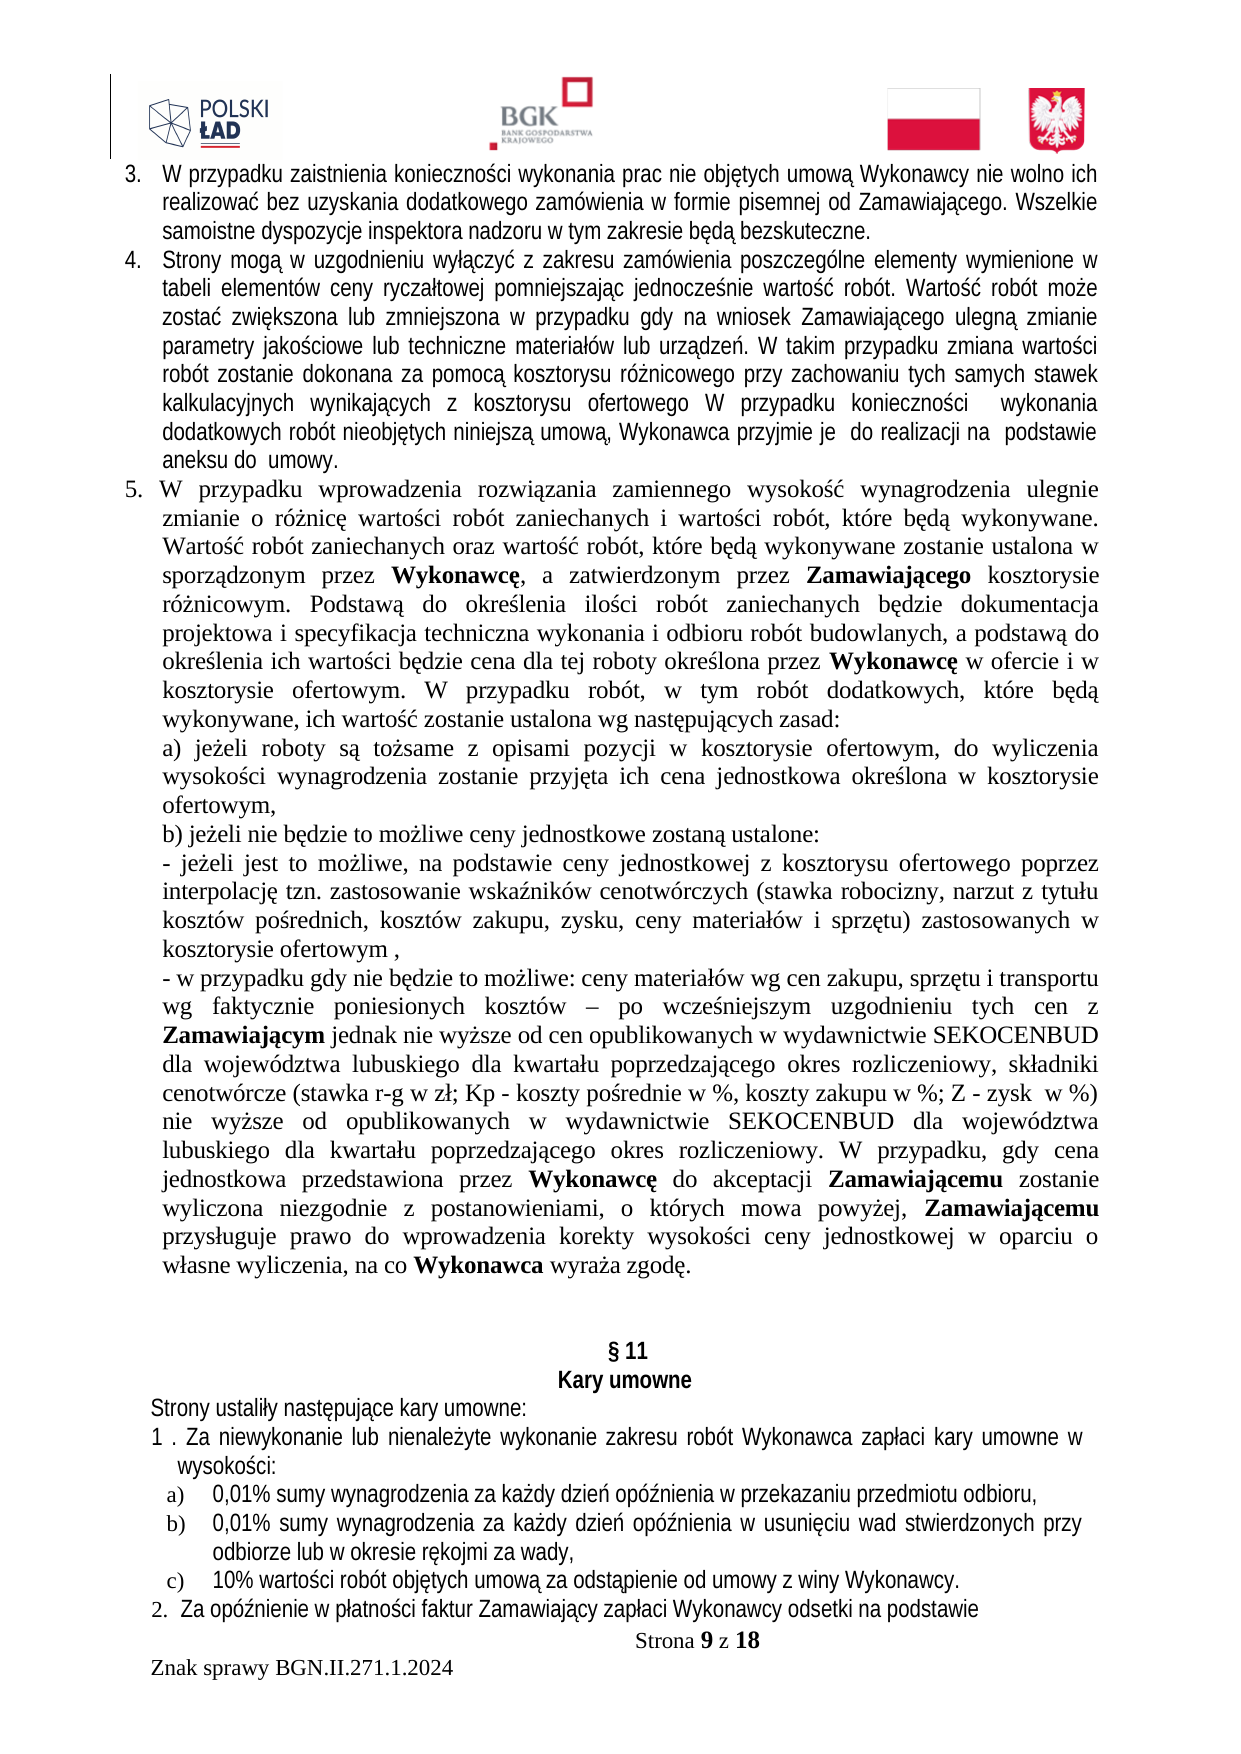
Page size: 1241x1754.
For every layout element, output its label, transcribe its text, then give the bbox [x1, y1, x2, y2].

text a) jeżeli roboty są tożsame z opisami pozycji w kosztorysie ofertowym, do wyliczenia wysokości wynagrodzenia zostanie przyjęta ich cena jednostkowa określona w kosztorysie ofertowym, [124, 733, 1099, 819]
text Kary umowne [150, 1365, 1099, 1393]
text b) jeżeli nie będzie to możliwe ceny jednostkowe zostaną ustalone: [124, 819, 1099, 848]
picture [887, 88, 1085, 154]
list 10% wartości robót objętych umową za odstąpienie od umowy z winy Wykonawcy. [166, 1565, 1084, 1594]
list 0,01% sumy wynagrodzenia za każdy dzień opóźnienia w usunięciu wad stwierdzonych przy odbiorze lub w okresie rękojmi za wady, [166, 1508, 1084, 1565]
text § 11 [150, 1336, 1099, 1365]
text 3. W przypadku zaistnienia konieczności wykonania prac nie objętych umową Wykonawcy nie wolno ich realizować bez uzyskania dodatkowego zamówienia w formie pisemnej od Zamawiającego. Wszelkie samoistne dyspozycje inspektora nadzoru w tym zakresie będą bezskuteczne. [124, 159, 1099, 245]
picture [463, 73, 619, 154]
list Za opóźnienie w płatności faktur Zamawiający zapłaci Wykonawcy odsetki na podstawie [151, 1594, 1084, 1623]
text 5. W przypadku wprowadzenia rozwiązania zamiennego wysokość wynagrodzenia ulegnie zmianie o różnicę wartości robót zaniechanych i wartości robót, które będą wykonywane. Wartość robót zaniechanych oraz wartość robót, które będą wykonywane zostanie ustalona w sporządzonym przez Wykonawcę, a zatwierdzonym przez Zamawiającego kosztorysie różnicowym. Podstawą do określenia ilości robót zaniechanych będzie dokumentacja projektowa i specyfikacja techniczna wykonania i odbioru robót budowlanych, a podstawą do określenia ich wartości będzie cena dla tej roboty określona przez Wykonawcę w ofercie i w kosztorysie ofertowym. W przypadku robót, w tym robót dodatkowych, które będą wykonywane, ich wartość zostanie ustalona wg następujących zasad: [124, 474, 1099, 733]
list 0,01% sumy wynagrodzenia za każdy dzień opóźnienia w przekazaniu przedmiotu odbioru, [166, 1479, 1084, 1508]
text - jeżeli jest to możliwe, na podstawie ceny jednostkowej z kosztorysu ofertowego poprzez interpolację tzn. zastosowanie wskaźników cenotwórczych (stawka robocizny, narzut z tytułu kosztów pośrednich, kosztów zakupu, zysku, ceny materiałów i sprzętu) zastosowanych w kosztorysie ofertowym , [124, 848, 1099, 963]
text - w przypadku gdy nie będzie to możliwe: ceny materiałów wg cen zakupu, sprzętu i transportu wg faktycznie poniesionych kosztów – po wcześniejszym uzgodnieniu tych cen z Zamawiającym jednak nie wyższe od cen opublikowanych w wydawnictwie SEKOCENBUD dla województwa lubuskiego dla kwartału poprzedzającego okres rozliczeniowy, składniki cenotwórcze (stawka r-g w zł; Kp - koszty pośrednie w %, koszty zakupu w %; Z - zysk w %) nie wyższe od opublikowanych w wydawnictwie SEKOCENBUD dla województwa lubuskiego dla kwartału poprzedzającego okres rozliczeniowy. W przypadku, gdy cena jednostkowa przedstawiona przez Wykonawcę do akceptacji Zamawiającemu zostanie wyliczona niezgodnie z postanowieniami, o których mowa powyżej, Zamawiającemu przysługuje prawo do wprowadzenia korekty wysokości ceny jednostkowej w oparciu o własne wyliczenia, na co Wykonawca wyraża zgodę. [124, 963, 1099, 1279]
text 4. Strony mogą w uzgodnieniu wyłączyć z zakresu zamówienia poszczególne elementy wymienione w tabeli elementów ceny ryczałtowej pomniejszając jednocześnie wartość robót. Wartość robót może zostać zwiększona lub zmniejszona w przypadku gdy na wniosek Zamawiającego ulegną zmianie parametry jakościowe lub techniczne materiałów lub urządzeń. W takim przypadku zmiana wartości robót zostanie dokonana za pomocą kosztorysu różnicowego przy zachowaniu tych samych stawek kalkulacyjnych wynikających z kosztorysu ofertowego W przypadku konieczności wykonania dodatkowych robót nieobjętych niniejszą umową, Wykonawca przyjmie je do realizacji na podstawie aneksu do umowy. [124, 245, 1099, 474]
text Strony ustaliły następujące kary umowne: [150, 1393, 1076, 1422]
text 1 . Za niewykonanie lub nienależyte wykonanie zakresu robót Wykonawca zapłaci kary umowne w wysokości: [151, 1422, 1084, 1479]
picture [137, 81, 283, 159]
